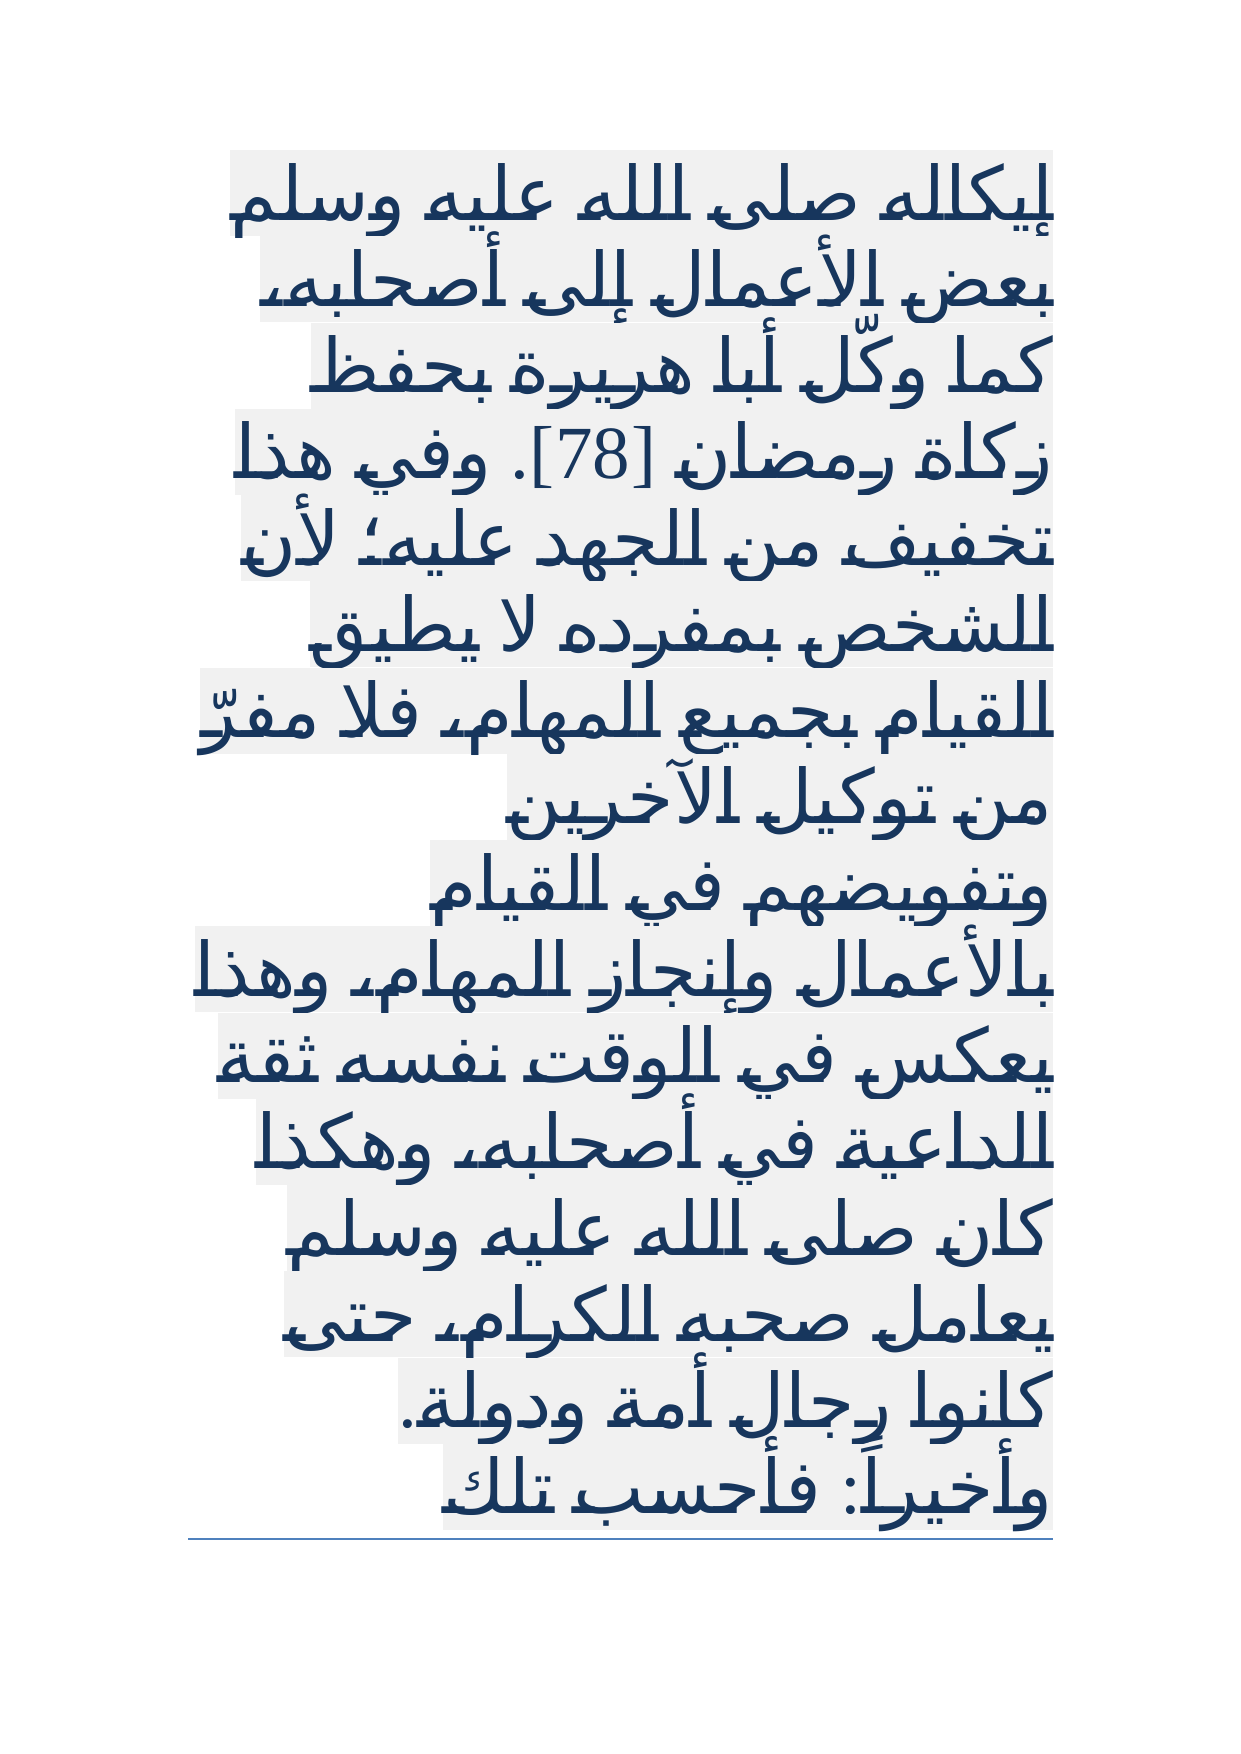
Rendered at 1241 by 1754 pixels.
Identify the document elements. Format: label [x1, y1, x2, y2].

title [187, 150, 1053, 1540]
